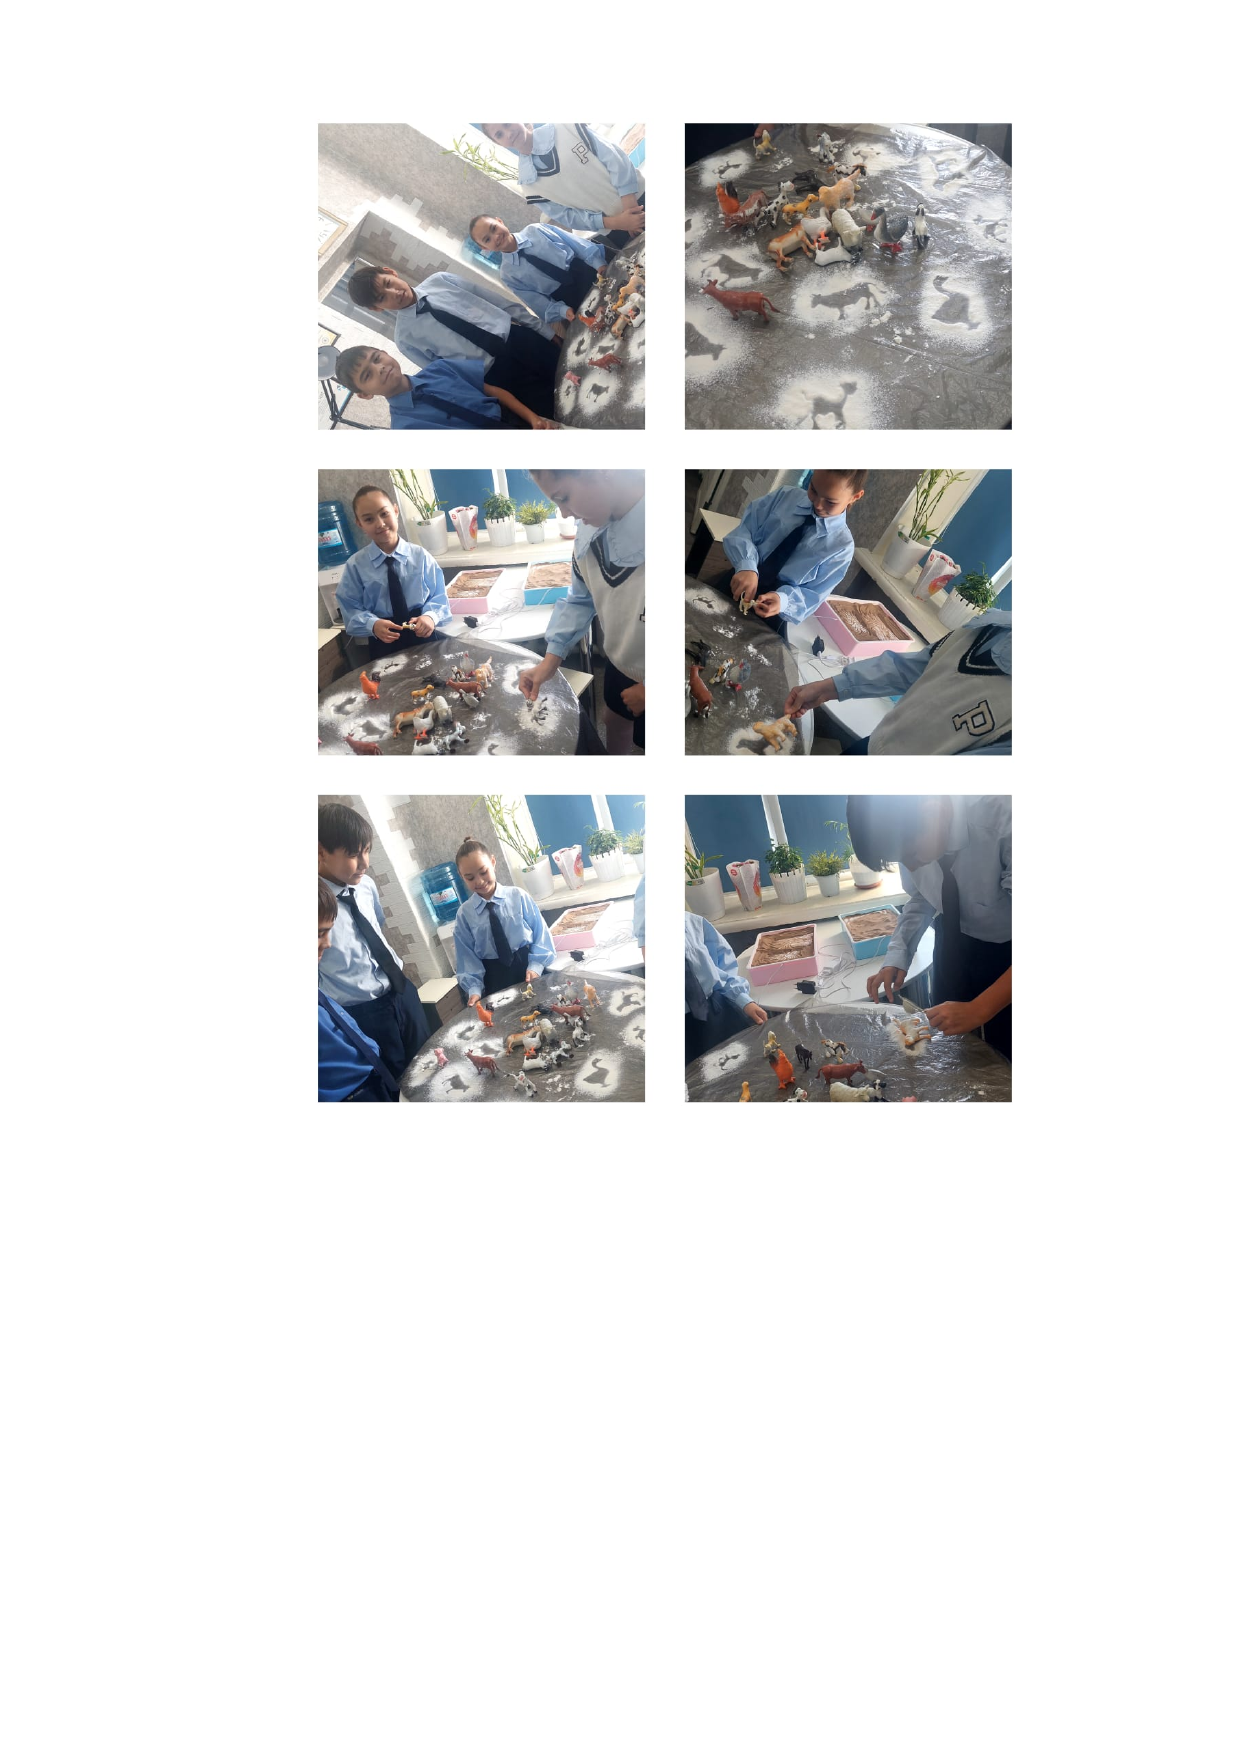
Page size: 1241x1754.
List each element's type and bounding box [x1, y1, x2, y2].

picture [314, 118, 1015, 1107]
